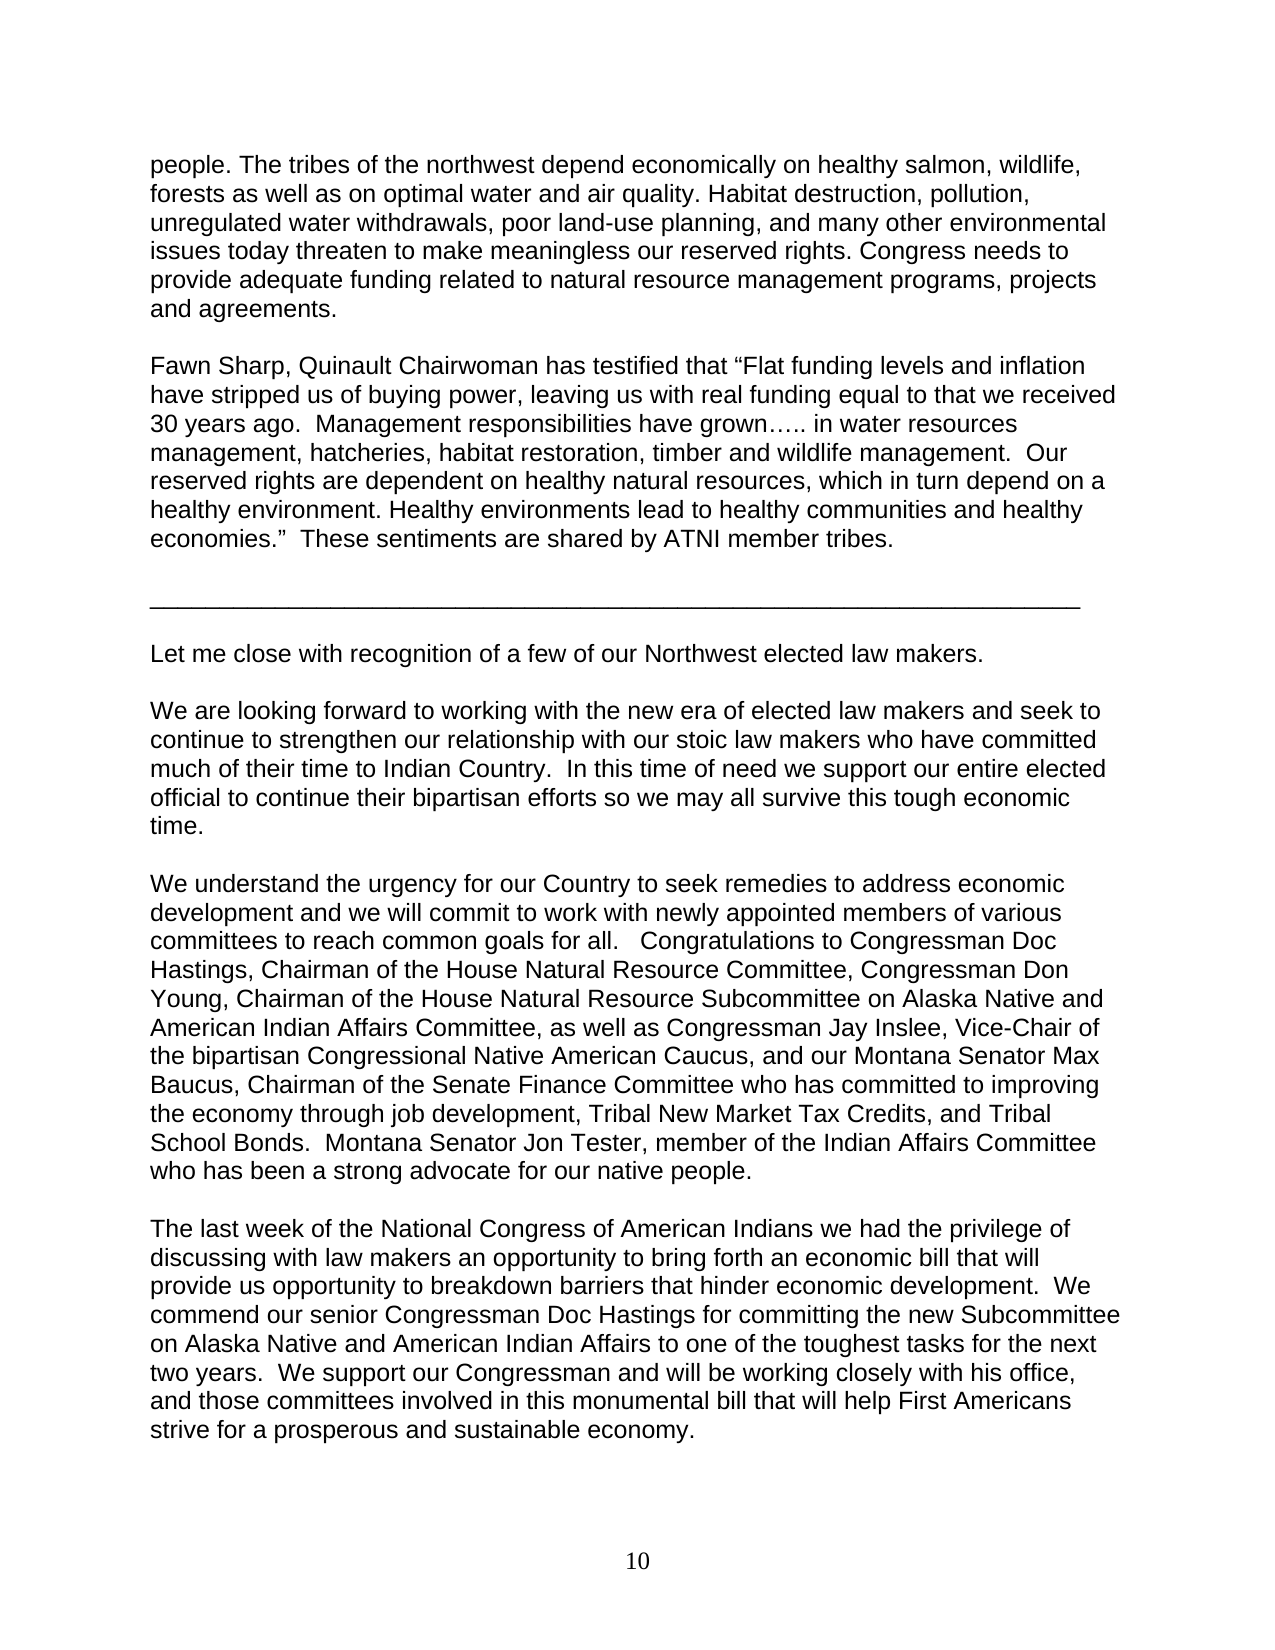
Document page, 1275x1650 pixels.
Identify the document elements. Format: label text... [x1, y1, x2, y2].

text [150, 150, 1125, 322]
text We understand the urgency for our Country to seek remedies to address economic development and we will commit to work with newly appointed members of various committees to reach common goals for all. Congratulations to Congressman Doc Hastings, Chairman of the House Natural Resource Committee, Congressman Don Young, Chairman of the House Natural Resource Subcommittee on Alaska Native and American Indian Affairs Committee, as well as Congressman Jay Inslee, Vice-Chair of the bipartisan Congressional Native American Caucus, and our Montana Senator Max Baucus, Chairman of the Senate Finance Committee who has committed to improving the economy through job development, Tribal New Market Tax Credits, and Tribal School Bonds. Montana Senator Jon Tester, member of the Indian Affairs Committee who has been a strong advocate for our native people. [150, 869, 1125, 1185]
text We are looking forward to working with the new era of elected law makers and seek to continue to strengthen our relationship with our stoic law makers who have committed much of their time to Indian Country. In this time of need we support our entire elected official to continue their bipartisan efforts so we may all survive this tough economic time. [150, 696, 1125, 840]
text Fawn Sharp, Quinault Chairwoman has testified that “Flat funding levels and inflation have stripped us of buying power, leaving us with real funding equal to that we received 30 years ago. Management responsibilities have grown….. in water resources management, hatcheries, habitat restoration, timber and wildlife management. Our reserved rights are dependent on healthy natural resources, which in turn depend on a healthy environment. Healthy environments lead to healthy communities and healthy economies.” These sentiments are shared by ATNI member tribes. [150, 351, 1125, 552]
text Let me close with recognition of a few of our Northwest elected law makers. [150, 639, 1125, 667]
text ___________________________________________________________________ [150, 581, 1125, 610]
text The last week of the National Congress of American Indians we had the privilege of discussing with law makers an opportunity to bring forth an economic bill that will provide us opportunity to breakdown barriers that hinder economic development. We commend our senior Congressman Doc Hastings for committing the new Subcommittee on Alaska Native and American Indian Affairs to one of the toughest tasks for the next two years. We support our Congressman and will be working closely with his office, and those committees involved in this monumental bill that will help First Americans strive for a prosperous and sustainable economy. [150, 1214, 1125, 1444]
